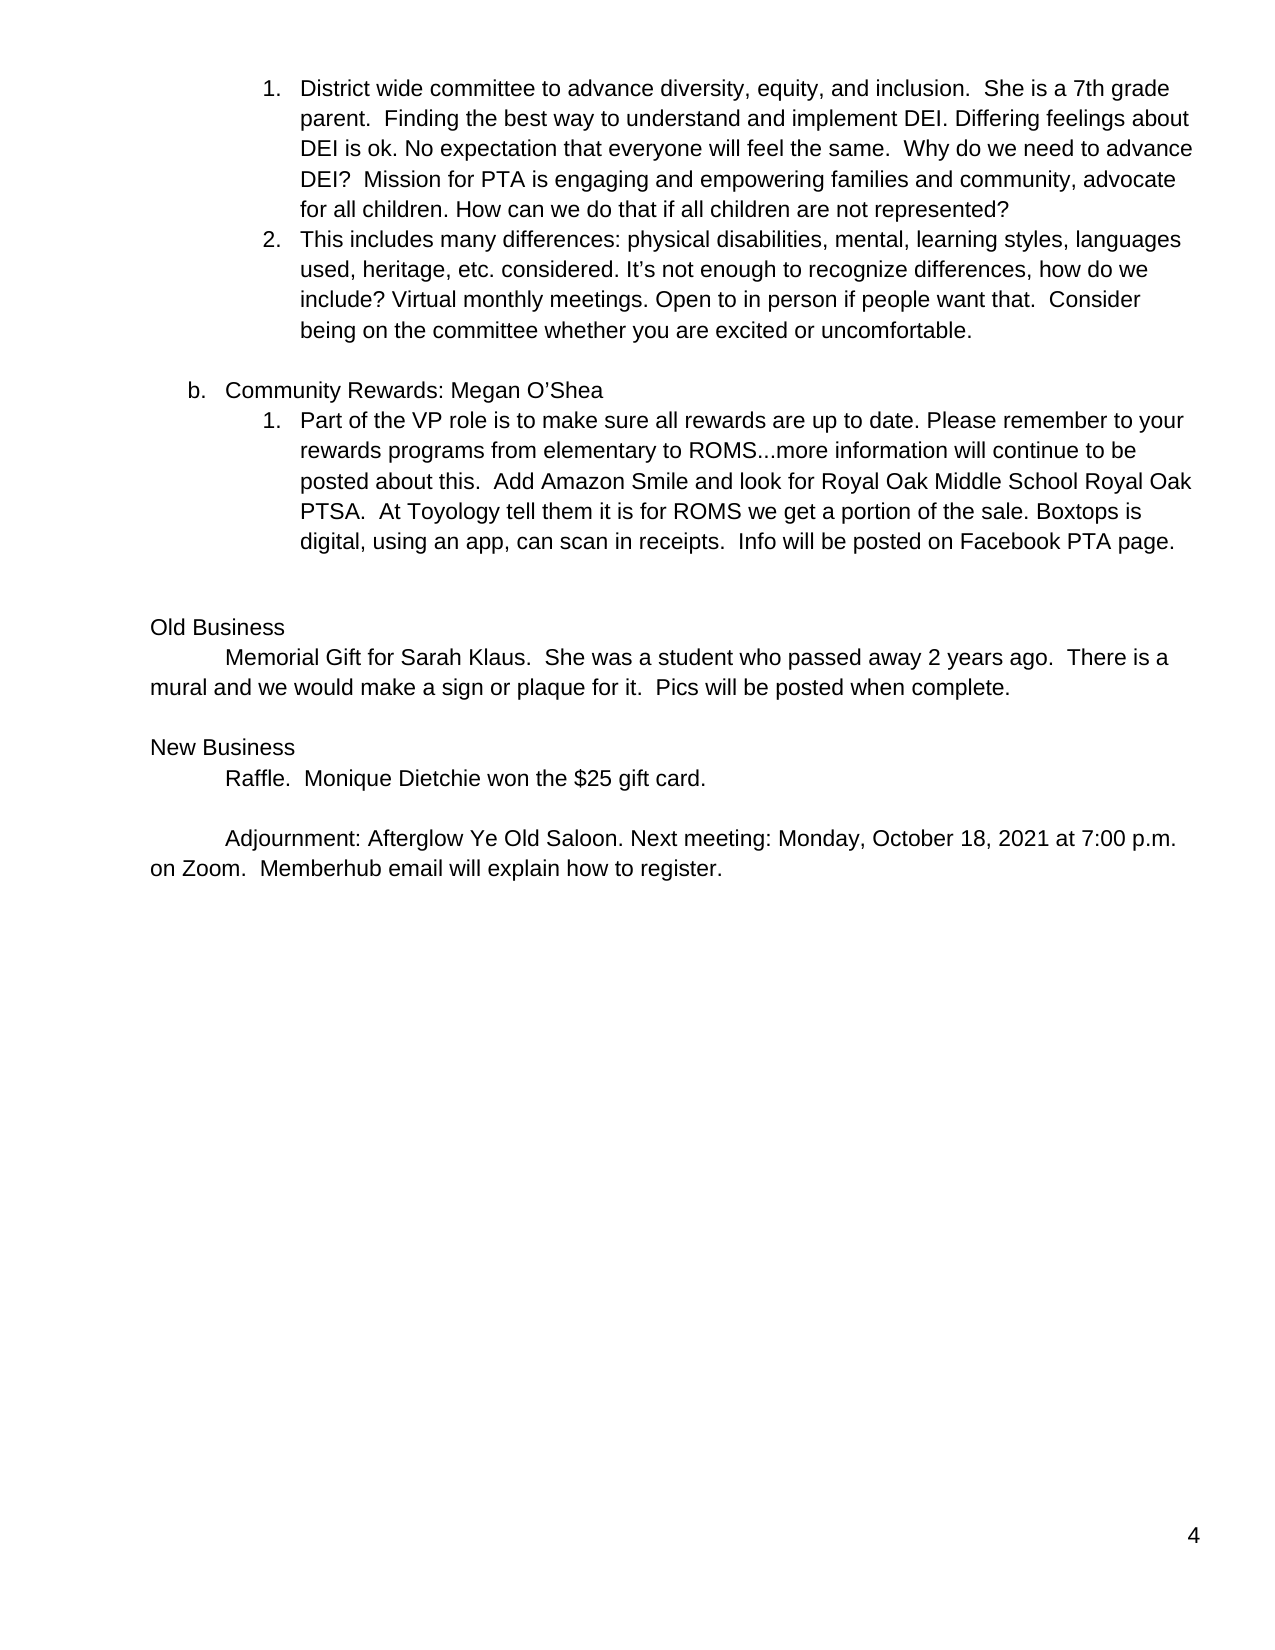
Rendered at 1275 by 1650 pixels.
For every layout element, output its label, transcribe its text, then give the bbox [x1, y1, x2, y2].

list This includes many differences: physical disabilities, mental, learning styles, languages used, heritage, etc. considered. It’s not enough to recognize differences, how do we include? Virtual monthly meetings. Open to in person if people want that. Consider being on the committee whether you are excited or uncomfortable. [262, 226, 1200, 343]
list Community Rewards: Megan O’Shea [187, 377, 1200, 403]
text Memorial Gift for Sarah Klaus. She was a student who passed away 2 years ago. There is a mural and we would make a sign or plaque for it. Pics will be posted when complete. [150, 644, 1200, 700]
text Adjournment: Afterglow Ye Old Saloon. Next meeting: Monday, October 18, 2021 at 7:00 p.m. on Zoom. Memberhub email will explain how to register. [150, 825, 1200, 882]
text New Business [150, 734, 1200, 761]
list Part of the VP role is to make sure all rewards are up to date. Please remember to your rewards programs from elementary to ROMS...more information will continue to be posted about this. Add Amazon Smile and look for Royal Oak Middle School Royal Oak PTSA. At Toyology tell them it is for ROMS we get a portion of the sale. Boxtops is digital, using an app, can scan in receipts. Info will be posted on Facebook PTA page. [262, 407, 1200, 554]
text Raffle. Monique Dietchie won the $25 gift card. [150, 764, 1200, 791]
list District wide committee to advance diversity, equity, and inclusion. She is a 7th grade parent. Finding the best way to understand and implement DEI. Differing feelings about DEI is ok. No expectation that everyone will feel the same. Why do we need to advance DEI? Mission for PTA is engaging and empowering families and community, advocate for all children. How can we do that if all children are not represented? [262, 75, 1200, 222]
text Old Business [75, 613, 1200, 640]
